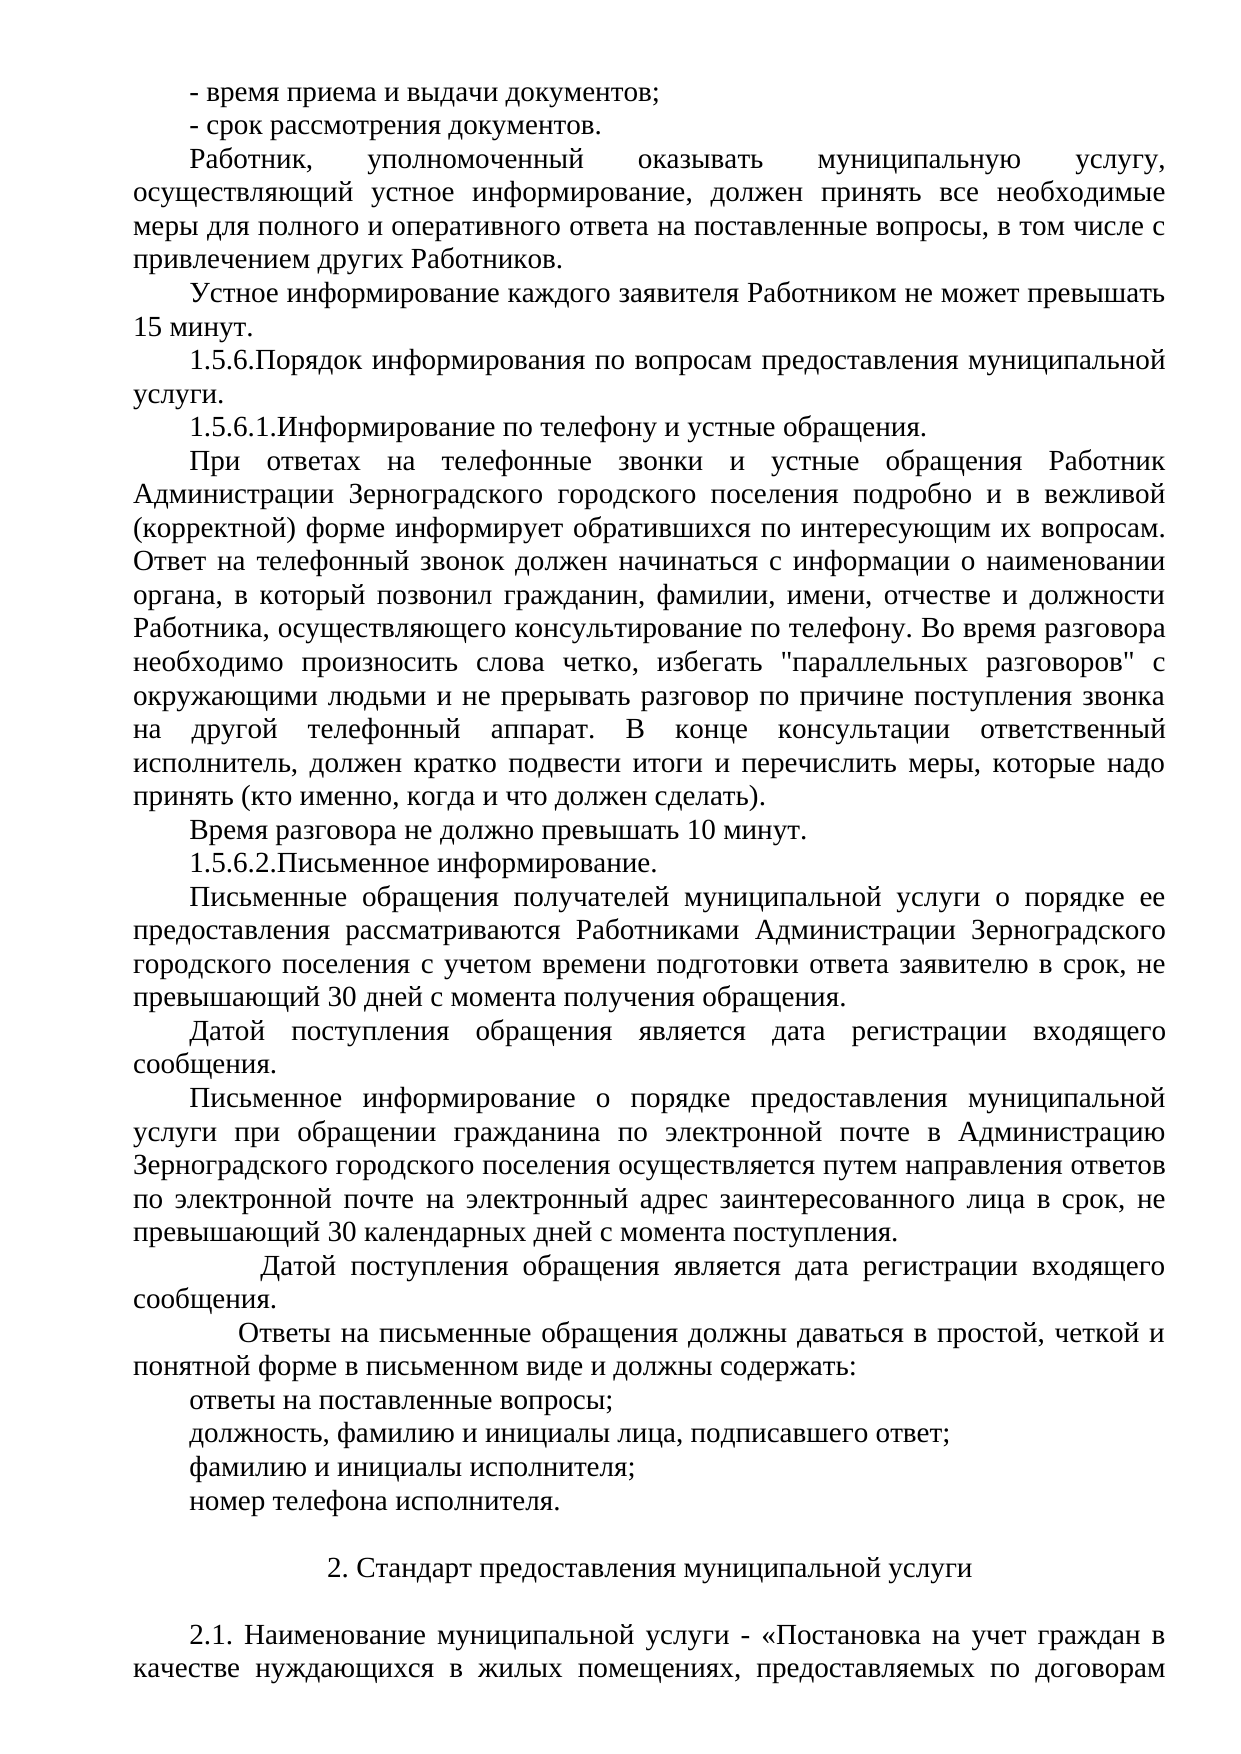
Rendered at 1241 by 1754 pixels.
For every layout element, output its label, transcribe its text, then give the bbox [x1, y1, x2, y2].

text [133, 1617, 1167, 1684]
text - срок рассмотрения документов. [133, 107, 1167, 141]
text должность, фамилию и инициалы лица, подписавшего ответ; [133, 1416, 1167, 1449]
text 1.5.6.Порядок информирования по вопросам предоставления муниципальной услуги. [133, 342, 1167, 409]
text При ответах на телефонные звонки и устные обращения Работник Администрации Зерноградского городского поселения подробно и в вежливой (корректной) форме информирует обратившихся по интересующим их вопросам. Ответ на телефонный звонок должен начинаться с информации о наименовании органа, в который позвонил гражданин, фамилии, имени, отчестве и должности Работника, осуществляющего консультирование по телефону. Во время разговора необходимо произносить слова четко, избегать "параллельных разговоров" с окружающими людьми и не прерывать разговор по причине поступления звонка на другой телефонный аппарат. В конце консультации ответственный исполнитель, должен кратко подвести итоги и перечислить меры, которые надо принять (кто именно, когда и что должен сделать). [133, 443, 1167, 812]
text ответы на поставленные вопросы; [133, 1382, 1167, 1416]
text фамилию и инициалы исполнителя; [133, 1449, 1167, 1483]
text Время разговора не должно превышать 10 минут. [133, 812, 1167, 845]
text Ответы на письменные обращения должны даваться в простой, четкой и понятной форме в письменном виде и должны содержать: [133, 1315, 1167, 1382]
text Письменное информирование о порядке предоставления муниципальной услуги при обращении гражданина по электронной почте в Администрацию Зерноградского городского поселения осуществляется путем направления ответов по электронной почте на электронный адрес заинтересованного лица в срок, не превышающий 30 календарных дней с момента поступления. [133, 1080, 1167, 1248]
text - время приема и выдачи документов; [133, 74, 1167, 107]
text Письменные обращения получателей муниципальной услуги о порядке ее предоставления рассматриваются Работниками Администрации Зерноградского городского поселения с учетом времени подготовки ответа заявителю в срок, не превышающий 30 дней с момента получения обращения. [133, 879, 1167, 1013]
text Работник, уполномоченный оказывать муниципальную услугу, осуществляющий устное информирование, должен принять все необходимые меры для полного и оперативного ответа на поставленные вопросы, в том числе с привлечением других Работников. [133, 141, 1167, 275]
text номер телефона исполнителя. [133, 1483, 1167, 1516]
text 1.5.6.1.Информирование по телефону и устные обращения. [133, 409, 1167, 443]
text 1.5.6.2.Письменное информирование. [133, 845, 1167, 879]
text Датой поступления обращения является дата регистрации входящего сообщения. [133, 1013, 1167, 1080]
text Устное информирование каждого заявителя Работником не может превышать 15 минут. [133, 275, 1167, 342]
text Датой поступления обращения является дата регистрации входящего сообщения. [133, 1248, 1167, 1315]
text 2. Стандарт предоставления муниципальной услуги [133, 1550, 1167, 1583]
